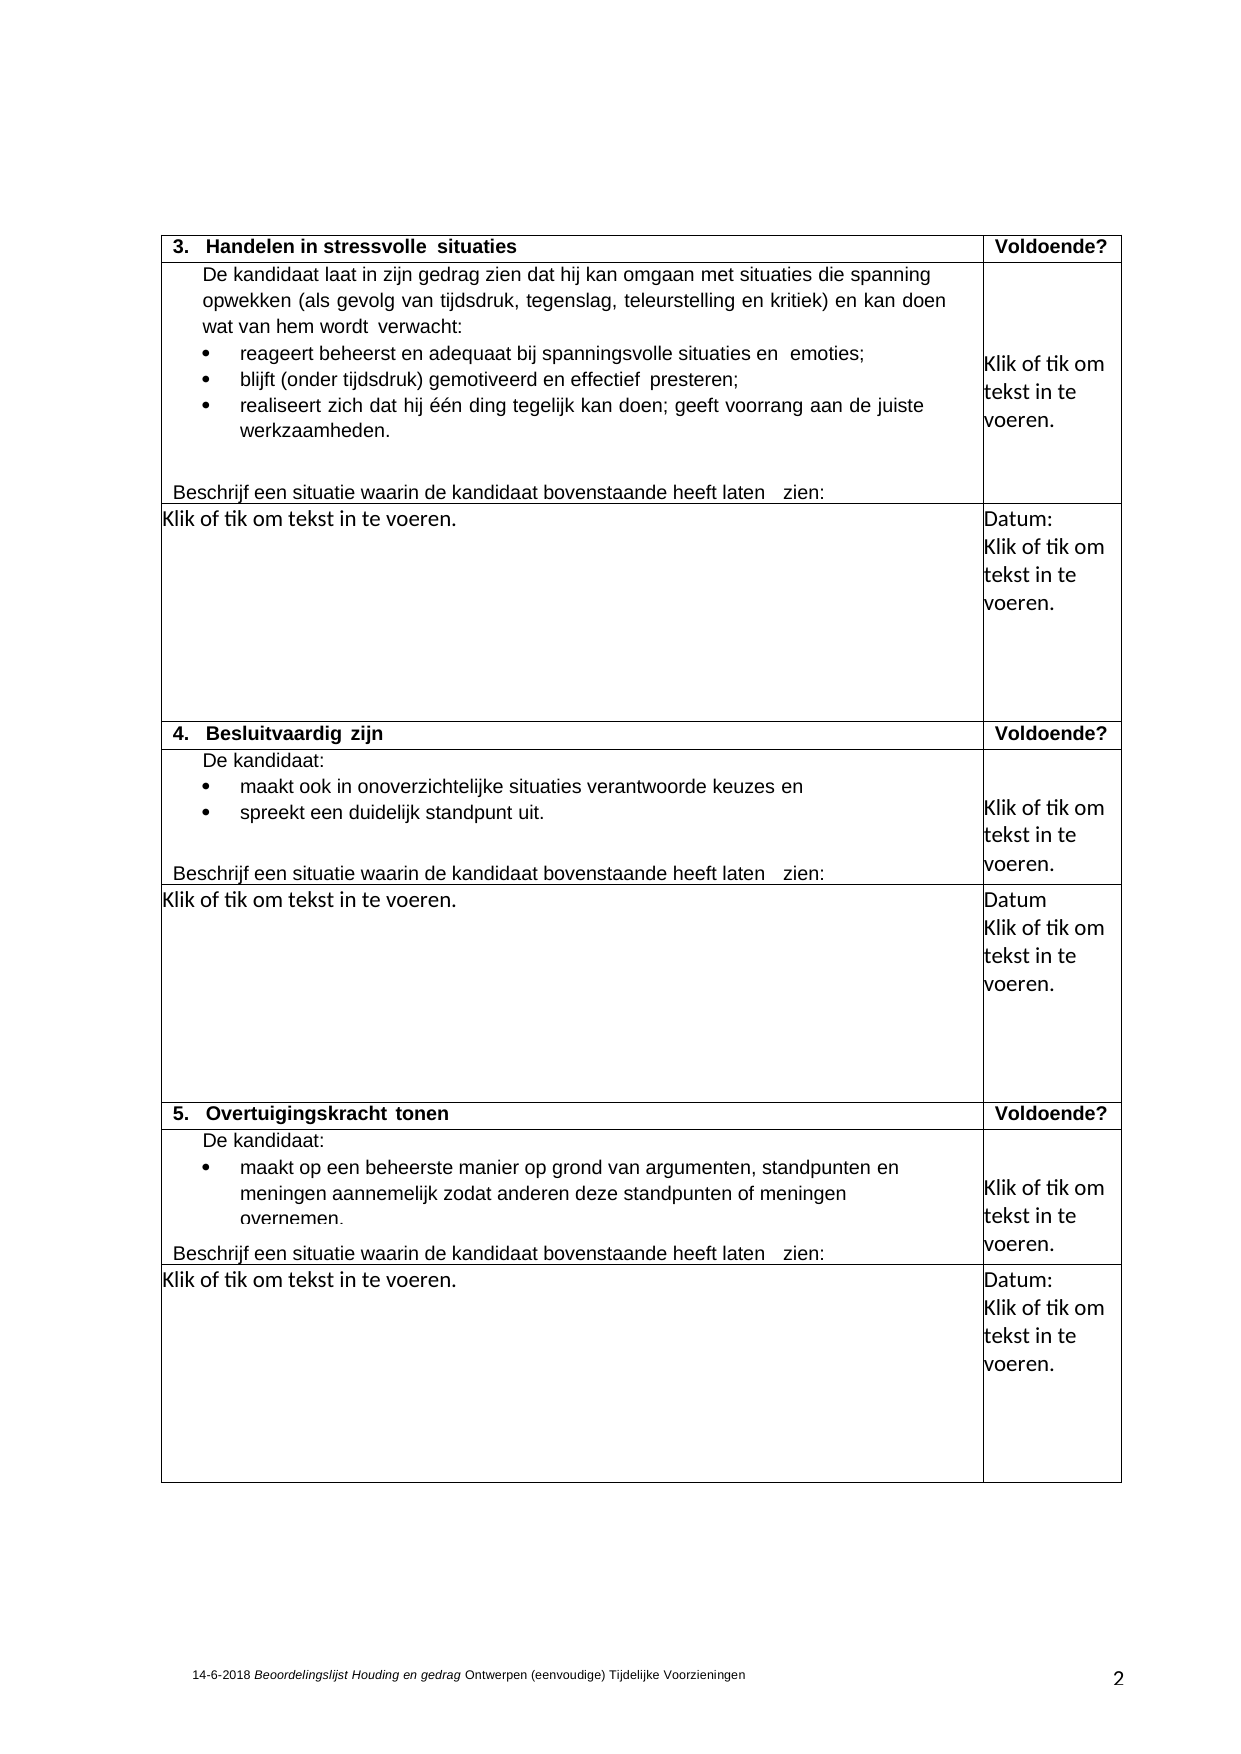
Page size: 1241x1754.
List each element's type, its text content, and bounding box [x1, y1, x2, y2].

table_cell Datum: [984, 504, 1121, 721]
table_cell De kandidaat: maakt op een beheerste manier op grond van argumenten, standpunten en meningen aannemelijk zodat anderen deze standpunten of meningen overnemen. [162, 1130, 983, 1224]
table_cell Datum [984, 885, 1121, 1102]
table_cell Beschrijf een situatie waarin de kandidaat bovenstaande heeft laten zien: [162, 1224, 983, 1264]
table_cell De kandidaat: maakt ook in onoverzichtelijke situaties verantwoorde keuzes en spreekt een duidelijk standpunt uit. [162, 750, 983, 844]
table_cell Voldoende? [984, 722, 1121, 748]
table_cell Datum: [984, 1265, 1121, 1482]
table_header 3. Handelen in stressvolle situaties [162, 236, 983, 262]
table_cell Datum [984, 1130, 1121, 1264]
table_header Voldoende? [984, 236, 1121, 262]
table_cell De kandidaat laat in zijn gedrag zien dat hij kan omgaan met situaties die spanning opwekken (als gevolg van tijdsdruk, tegenslag, teleurstelling en kritiek) en kan doen wat van hem wordt verwacht: reageert beheerst en adequaat bij spanningsvolle situaties en emoties; blijft (onder tijdsdruk) gemotiveerd en effectief presteren; realiseert zich dat hij één ding tegelijk kan doen; geeft voorrang aan de juiste werkzaamheden. [162, 263, 983, 464]
table_cell Beschrijf een situatie waarin de kandidaat bovenstaande heeft laten zien: [162, 464, 983, 503]
table_cell 5. Overtuigingskracht tonen [162, 1103, 983, 1129]
table_cell Voldoende? [984, 1103, 1121, 1129]
table_cell Datum [984, 263, 1121, 503]
table_cell Datum [984, 750, 1121, 884]
table_cell 4. Besluitvaardig zijn [162, 722, 983, 748]
table_cell Beschrijf een situatie waarin de kandidaat bovenstaande heeft laten zien: [162, 845, 983, 884]
